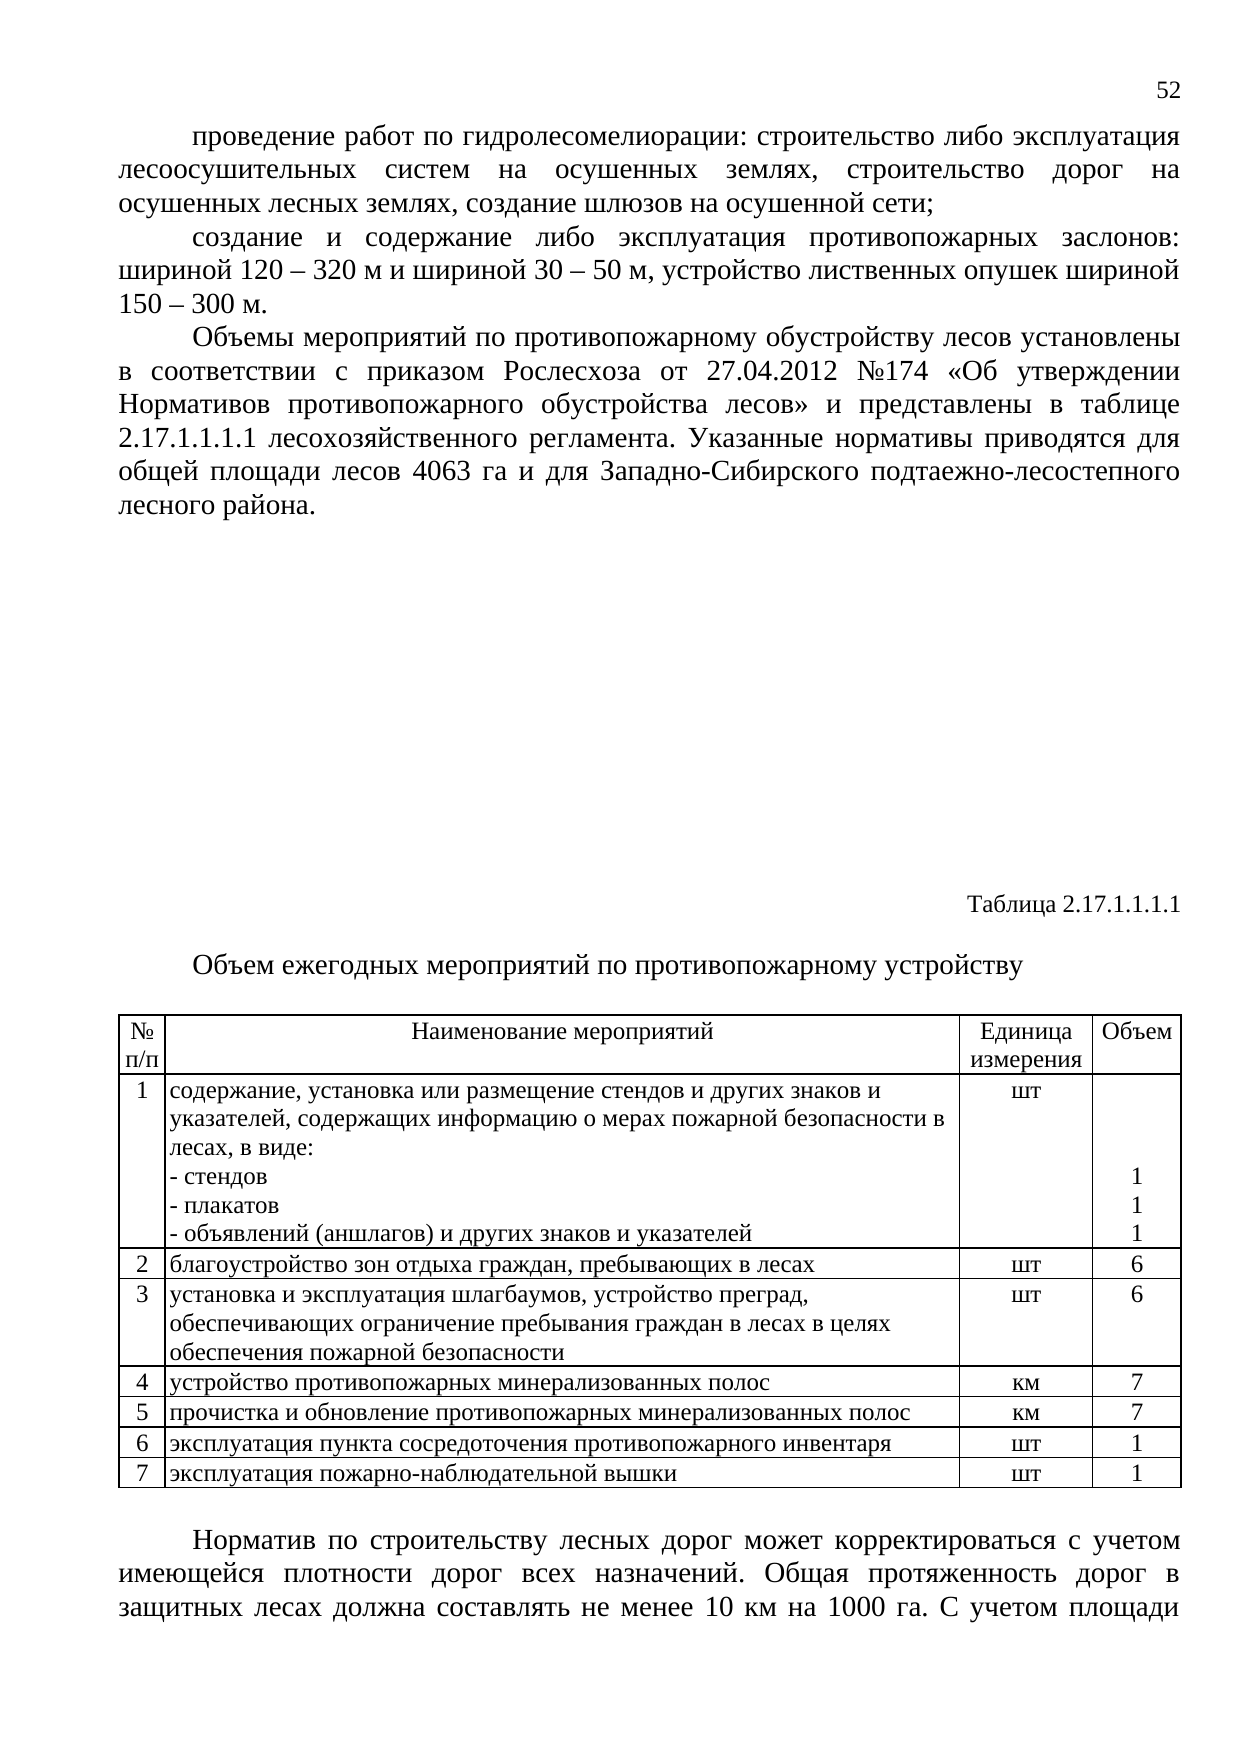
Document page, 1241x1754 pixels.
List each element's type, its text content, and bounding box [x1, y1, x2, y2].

text Таблица 2.17.1.1.1.1 [118, 889, 1181, 918]
text создание и содержание либо эксплуатация противопожарных заслонов: шириной 120 – 320 м и шириной 30 – 50 м, устройство лиственных опушек шириной 150 – 300 м. [118, 219, 1181, 319]
table_cell благоустройство зон отдыха граждан, пребывающих в лесах [166, 1249, 959, 1278]
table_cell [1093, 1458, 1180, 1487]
table_header № п/п [120, 1016, 164, 1073]
table_cell шт [960, 1279, 1092, 1365]
table_header Наименование мероприятий [166, 1016, 959, 1073]
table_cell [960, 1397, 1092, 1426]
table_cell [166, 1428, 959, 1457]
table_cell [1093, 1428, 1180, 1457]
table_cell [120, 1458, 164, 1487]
table_cell 2 [120, 1249, 164, 1278]
table_cell 1 1 1 [1093, 1075, 1180, 1247]
table_cell 6 [1093, 1249, 1180, 1278]
table_cell 7 [1093, 1367, 1180, 1396]
table_cell 6 [1093, 1279, 1180, 1365]
table_cell 5 [120, 1397, 164, 1426]
text Объем ежегодных мероприятий по противопожарному устройству [118, 947, 1181, 981]
table_header Единица измерения [960, 1016, 1092, 1073]
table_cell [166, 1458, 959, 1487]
table_cell 1 [120, 1075, 164, 1247]
table_cell 4 [120, 1367, 164, 1396]
table_cell шт [960, 1075, 1092, 1247]
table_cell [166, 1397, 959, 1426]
table_cell установка и эксплуатация шлагбаумов, устройство преград, обеспечивающих ограничение пребывания граждан в лесах в целях обеспечения пожарной безопасности [166, 1279, 959, 1365]
text проведение работ по гидролесомелиорации: строительство либо эксплуатация лесоосушительных систем на осушенных землях, строительство дорог на осушенных лесных землях, создание шлюзов на осушенной сети; [118, 118, 1181, 219]
table_cell 3 [120, 1279, 164, 1365]
text Объемы мероприятий по противопожарному обустройству лесов установлены в соответствии с приказом Рослесхоза от 27.04.2012 №174 «Об утверждении Нормативов противопожарного обустройства лесов» и представлены в таблице 2.17.1.1.1.1 лесохозяйственного регламента. Указанные нормативы приводятся для общей площади лесов 4063 га и для Западно-Сибирского подтаежно-лесостепного лесного района. [118, 319, 1181, 521]
table_cell шт [960, 1249, 1092, 1278]
table_cell устройство противопожарных минерализованных полос [166, 1367, 959, 1396]
table_cell км [960, 1367, 1092, 1396]
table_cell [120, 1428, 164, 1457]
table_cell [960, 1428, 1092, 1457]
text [118, 1522, 1181, 1622]
table_header Объем [1093, 1016, 1180, 1073]
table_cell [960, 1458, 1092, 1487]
table_cell содержание, установка или размещение стендов и других знаков и указателей, содержащих информацию о мерах пожарной безопасности в лесах, в виде: - стендов - плакатов - объявлений (аншлагов) и других знаков и указателей [166, 1075, 959, 1247]
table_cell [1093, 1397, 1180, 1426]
